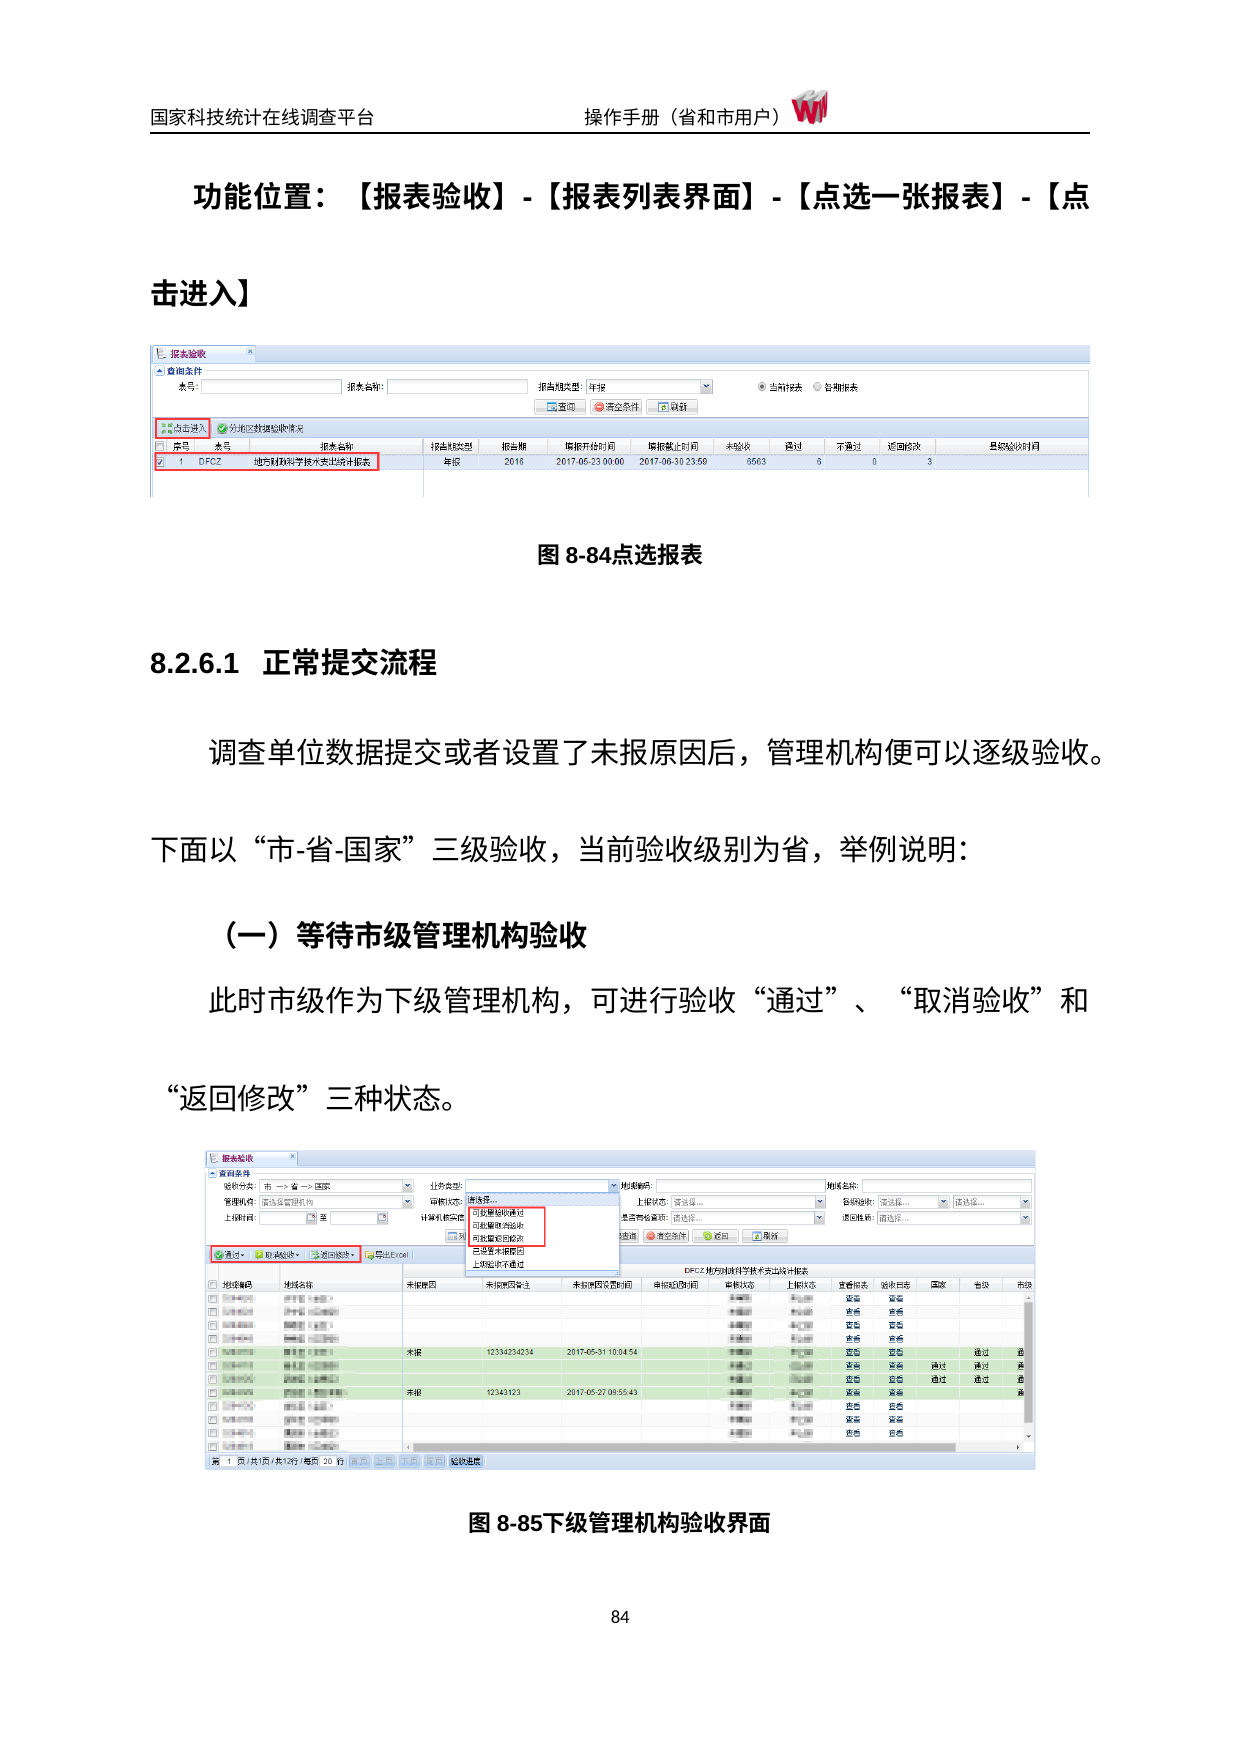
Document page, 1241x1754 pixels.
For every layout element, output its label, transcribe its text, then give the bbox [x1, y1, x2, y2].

text （一）等待市级管理机构验收 [150, 902, 1090, 967]
picture [204, 1150, 1036, 1470]
text 功能位置：【报表验收】-【报表列表界面】-【点选一张报表】-【点击进入】 [150, 162, 1090, 324]
subtitle 正常提交流程 [150, 628, 1090, 693]
text 调查单位数据提交或者设置了未报原因后，管理机构便可以逐级验收。下面以“市-省-国家”三级验收，当前验收级别为省，举例说明： [150, 718, 1090, 881]
picture [791, 88, 828, 125]
text 此时市级作为下级管理机构，可进行验收“通过”、“取消验收”和“返回修改”三种状态。 [150, 967, 1090, 1129]
picture [150, 345, 1091, 497]
